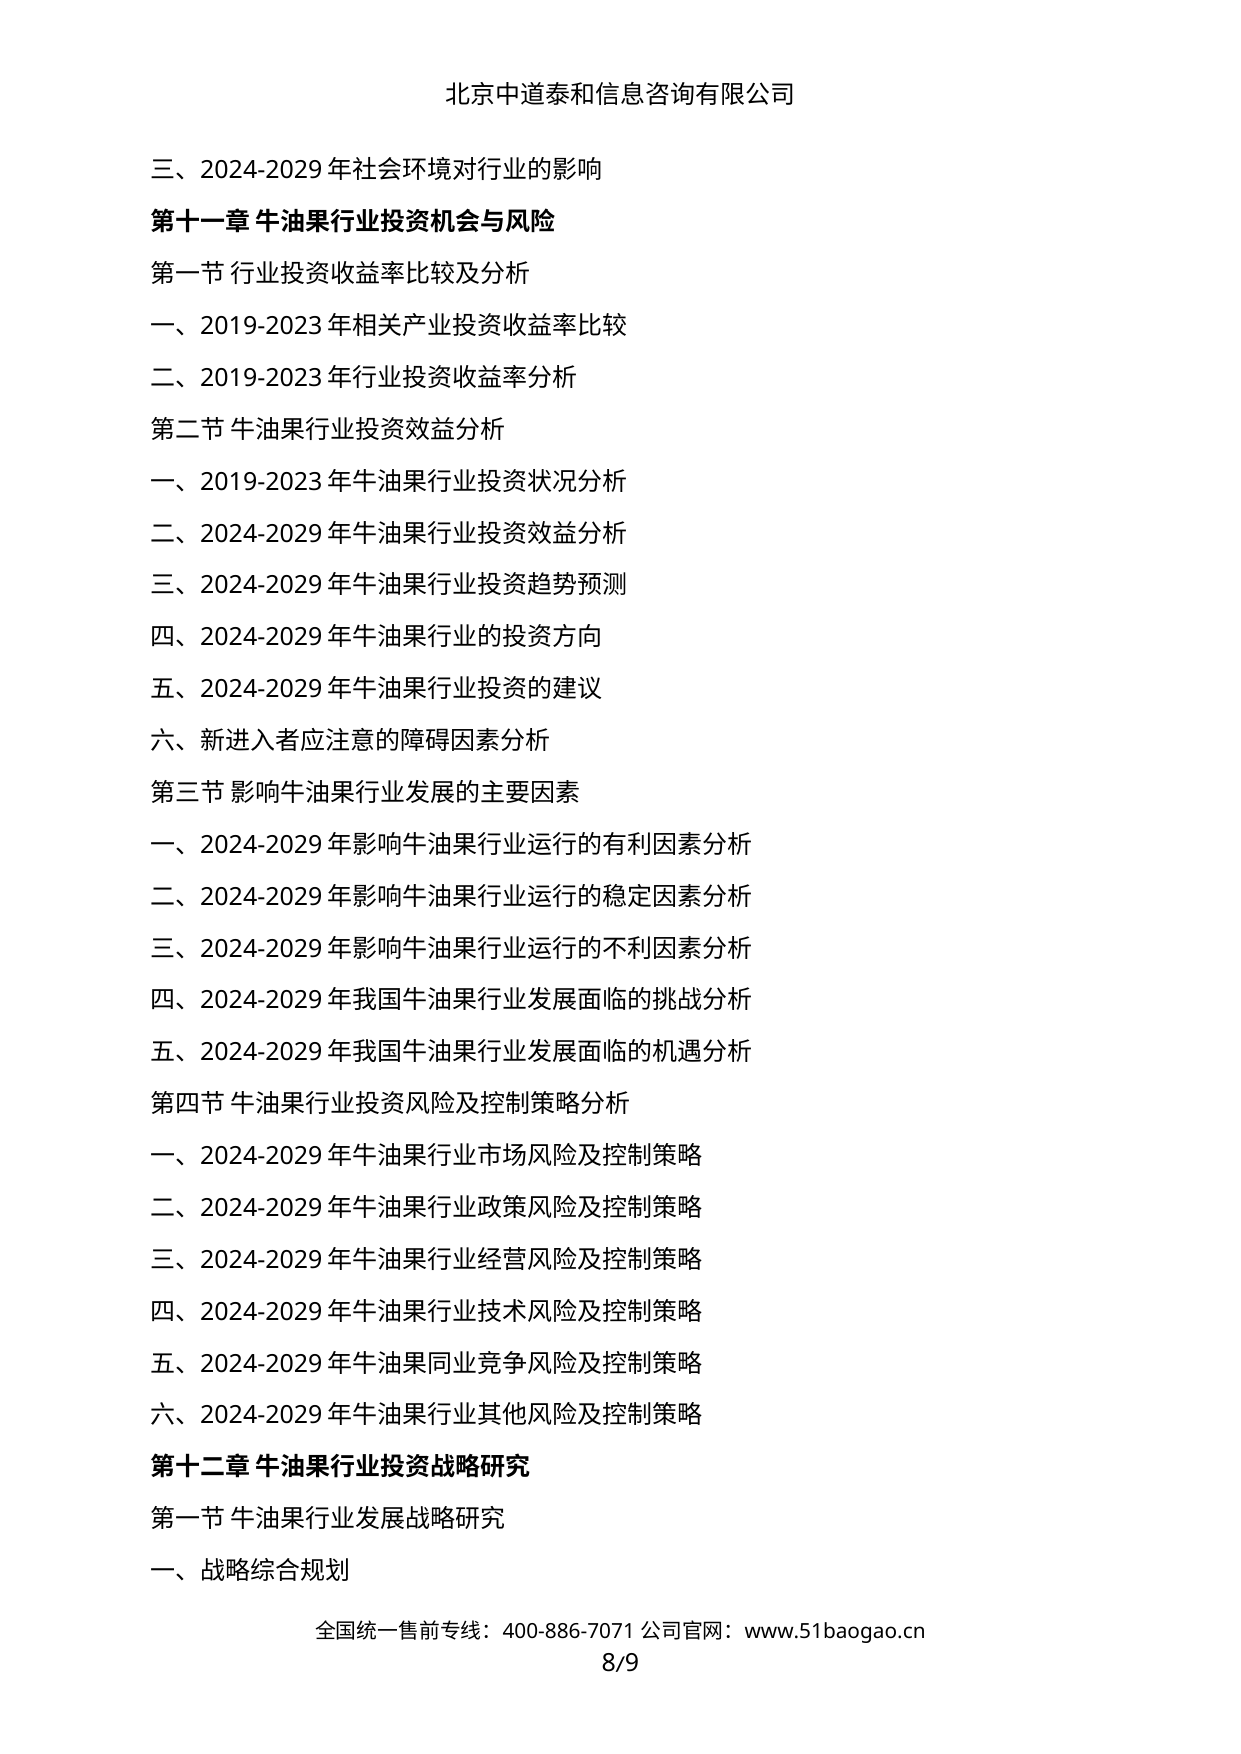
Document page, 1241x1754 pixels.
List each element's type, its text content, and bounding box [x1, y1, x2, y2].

text 三、2024-2029年牛油果行业经营风险及控制策略 [150, 1239, 1090, 1276]
text 第三节 影响牛油果行业发展的主要因素 [150, 772, 1090, 809]
text 一、2024-2029年影响牛油果行业运行的有利因素分析 [150, 824, 1090, 861]
text 一、2019-2023年牛油果行业投资状况分析 [150, 461, 1090, 497]
text 三、2024-2029年牛油果行业投资趋势预测 [150, 565, 1090, 601]
text 四、2024-2029年我国牛油果行业发展面临的挑战分析 [150, 980, 1090, 1016]
text 一、战略综合规划 [150, 1551, 1090, 1587]
text 第二节 牛油果行业投资效益分析 [150, 409, 1090, 446]
text 一、2019-2023年相关产业投资收益率比较 [150, 306, 1090, 342]
text 六、新进入者应注意的障碍因素分析 [150, 721, 1090, 757]
text 第十一章 牛油果行业投资机会与风险 [150, 202, 1090, 238]
text 二、2024-2029年牛油果行业投资效益分析 [150, 513, 1090, 549]
text 第一节 行业投资收益率比较及分析 [150, 254, 1090, 290]
text 二、2019-2023年行业投资收益率分析 [150, 357, 1090, 394]
text 四、2024-2029年牛油果行业技术风险及控制策略 [150, 1291, 1090, 1327]
text 五、2024-2029年牛油果同业竞争风险及控制策略 [150, 1343, 1090, 1379]
text 第十二章 牛油果行业投资战略研究 [150, 1447, 1090, 1483]
text 三、2024-2029年社会环境对行业的影响 [150, 150, 1090, 186]
text 第一节 牛油果行业发展战略研究 [150, 1499, 1090, 1535]
text 六、2024-2029年牛油果行业其他风险及控制策略 [150, 1395, 1090, 1431]
text 四、2024-2029年牛油果行业的投资方向 [150, 617, 1090, 653]
text 第四节 牛油果行业投资风险及控制策略分析 [150, 1084, 1090, 1120]
text 五、2024-2029年我国牛油果行业发展面临的机遇分析 [150, 1032, 1090, 1068]
text 三、2024-2029年影响牛油果行业运行的不利因素分析 [150, 928, 1090, 964]
text 二、2024-2029年影响牛油果行业运行的稳定因素分析 [150, 876, 1090, 912]
text 一、2024-2029年牛油果行业市场风险及控制策略 [150, 1136, 1090, 1172]
text 二、2024-2029年牛油果行业政策风险及控制策略 [150, 1187, 1090, 1224]
text 五、2024-2029年牛油果行业投资的建议 [150, 669, 1090, 705]
